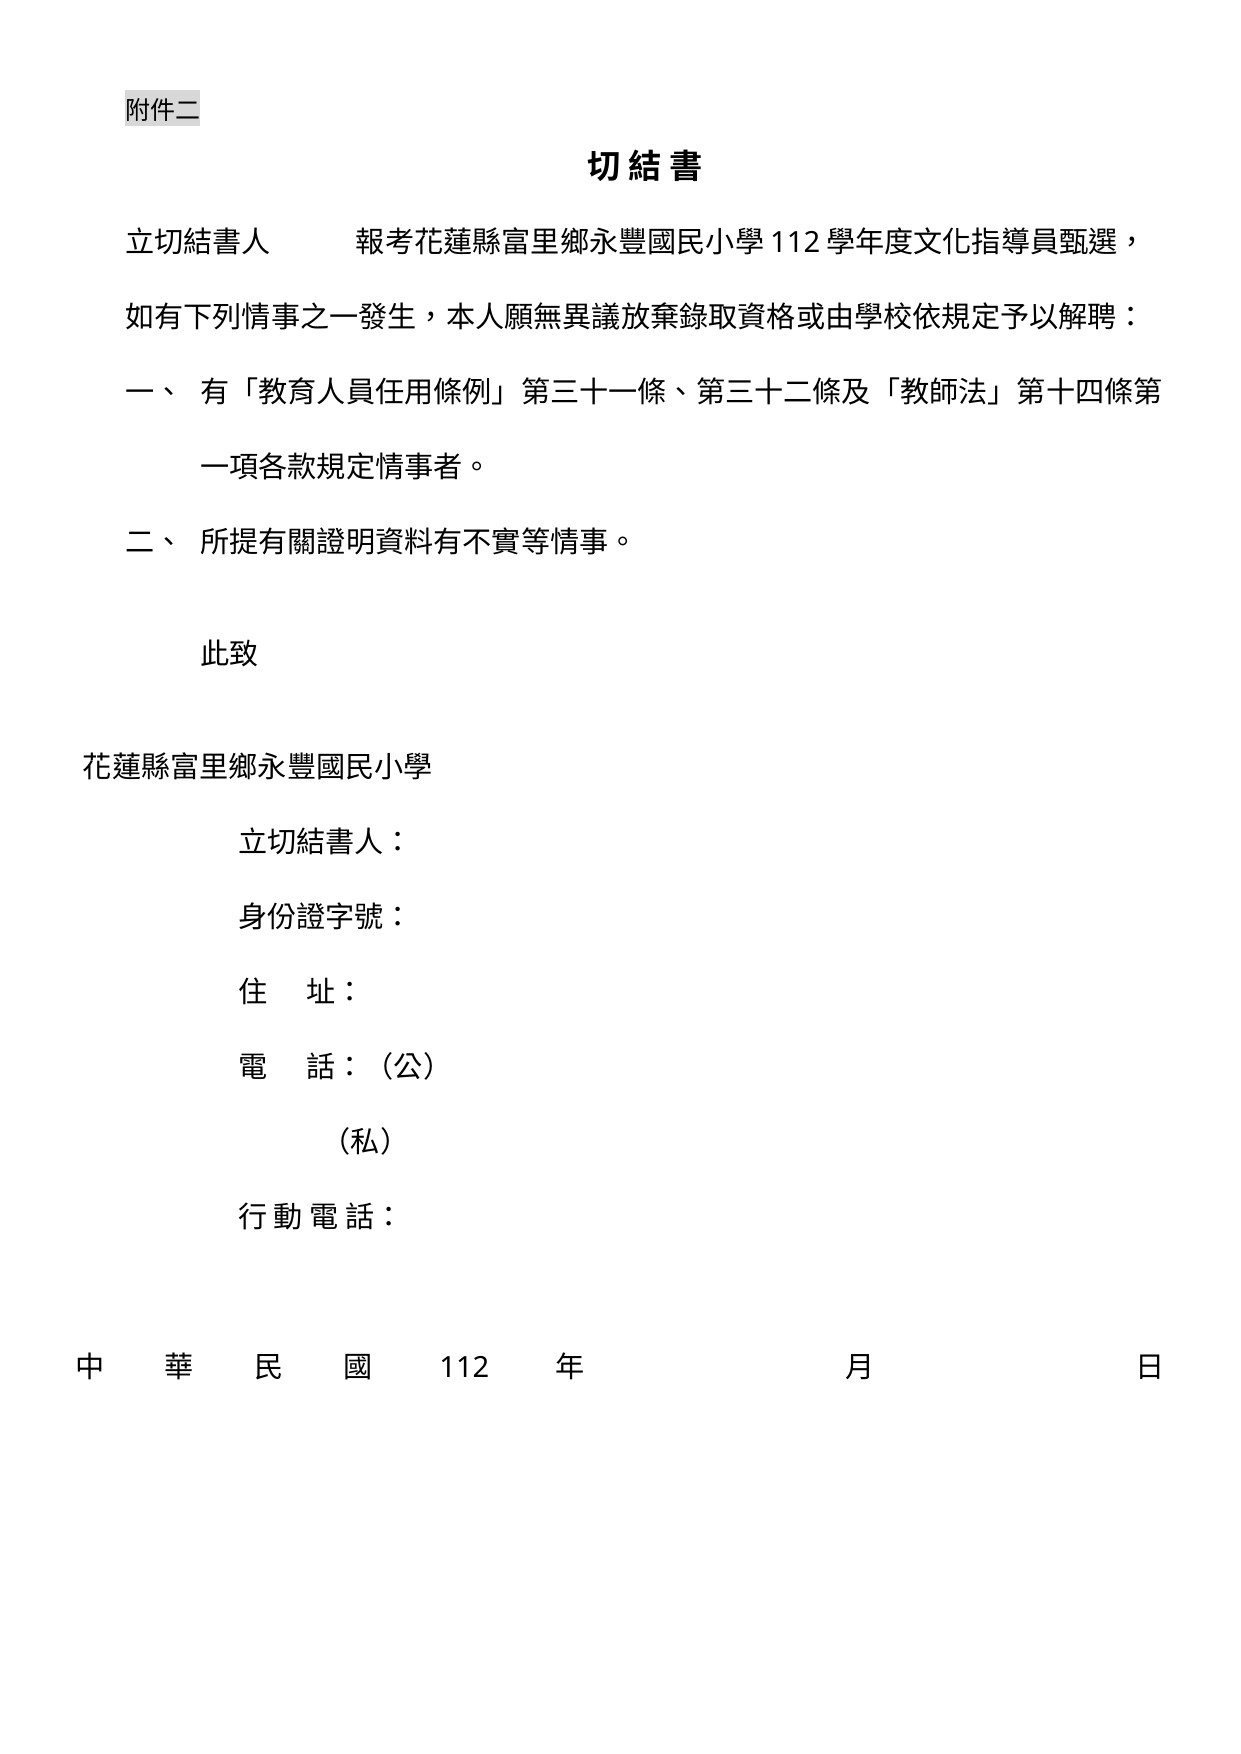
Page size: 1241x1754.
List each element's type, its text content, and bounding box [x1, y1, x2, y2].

list （私） [200, 1102, 1165, 1177]
list 切 結 書 [125, 127, 1165, 202]
list 附件二 [125, 89, 1165, 127]
list 所提有關證明資料有不實等情事。 [125, 502, 1165, 577]
list 有「教育人員任用條例」第三十一條、第三十二條及「教師法」第十四條第一項各款規定情事者。 [125, 352, 1165, 502]
list 身份證字號： [200, 877, 1165, 952]
text 中華民國112年 月 日 [75, 1327, 1165, 1402]
list 電 話：（公） [200, 1027, 1165, 1102]
list 住 址： [200, 952, 1165, 1027]
text 花蓮縣富里鄉永豐國民小學 [75, 727, 1165, 802]
list 立切結書人 報考花蓮縣富里鄉永豐國民小學112學年度文化指導員甄選，如有下列情事之一發生，本人願無異議放棄錄取資格或由學校依規定予以解聘： [125, 202, 1165, 352]
list 此致 [200, 614, 1165, 689]
list 行 動 電 話： [200, 1177, 1165, 1252]
list 立切結書人： [200, 802, 1165, 877]
